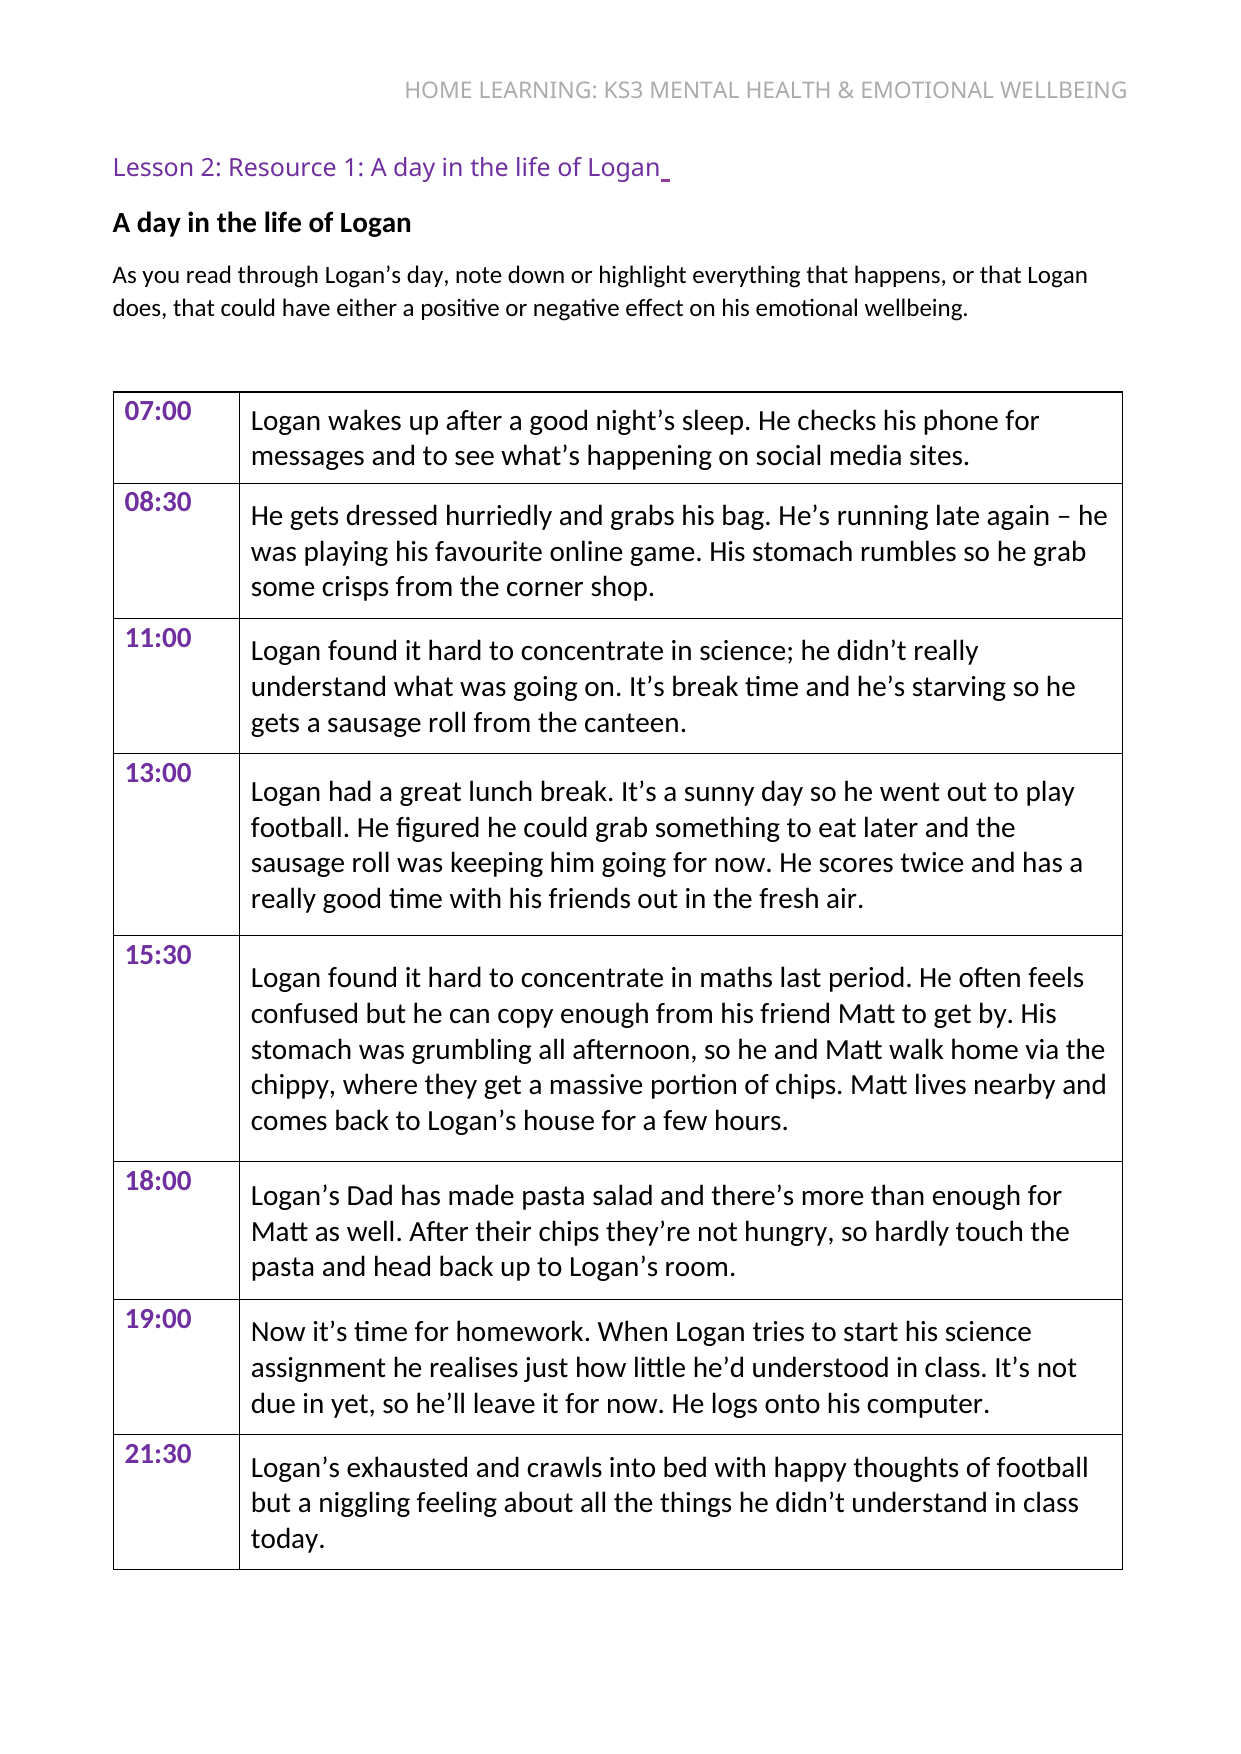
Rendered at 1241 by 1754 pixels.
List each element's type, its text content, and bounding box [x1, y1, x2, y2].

table_cell Logan’s exhausted and crawls into bed with happy thoughts of football but a niggling feeling about all the things he didn’t understand in class today. [240, 1435, 1122, 1569]
table_cell 13:00 [114, 754, 239, 935]
table_cell 18:00 [114, 1162, 239, 1299]
table_cell Logan found it hard to concentrate in science; he didn’t really understand what was going on. It’s break time and he’s starving so he gets a sausage roll from the canteen. [240, 619, 1122, 753]
table_cell Logan’s Dad has made pasta salad and there’s more than enough for Matt as well. After their chips they’re not hungry, so hardly touch the pasta and head back up to Logan’s room. [240, 1162, 1122, 1299]
table_cell 08:30 [114, 484, 239, 618]
table_cell 21:30 [114, 1435, 239, 1569]
text As you read through Logan’s day, note down or highlight everything that happens, or that Logan does, that could have either a positive or negative effect on his emotional wellbeing. [112, 259, 1128, 323]
table_cell Now it’s time for homework. When Logan tries to start his science assignment he realises just how little he’d understood in class. It’s not due in yet, so he’ll leave it for now. He logs onto his computer. [240, 1300, 1122, 1434]
table_cell 11:00 [114, 619, 239, 753]
text A day in the life of Logan [112, 204, 1128, 240]
table_cell 19:00 [114, 1300, 239, 1434]
table_cell 15:30 [114, 936, 239, 1161]
table_cell Logan found it hard to concentrate in maths last period. He often feels confused but he can copy enough from his friend Matt to get by. His stomach was grumbling all afternoon, so he and Matt walk home via the chippy, where they get a massive portion of chips. Matt lives nearby and comes back to Logan’s house for a few hours. [240, 936, 1122, 1161]
table_cell He gets dressed hurriedly and grabs his bag. He’s running late again – he was playing his favourite online game. His stomach rumbles so he grab some crisps from the corner shop. [240, 484, 1122, 618]
text Lesson 2: Resource 1: A day in the life of Logan [112, 150, 1128, 184]
table_header Logan wakes up after a good night’s sleep. He checks his phone for messages and to see what’s happening on social media sites. [240, 393, 1122, 482]
table_header 07:00 [114, 393, 239, 482]
table_cell Logan had a great lunch break. It’s a sunny day so he went out to play football. He figured he could grab something to eat later and the sausage roll was keeping him going for now. He scores twice and has a really good time with his friends out in the fresh air. [240, 754, 1122, 935]
